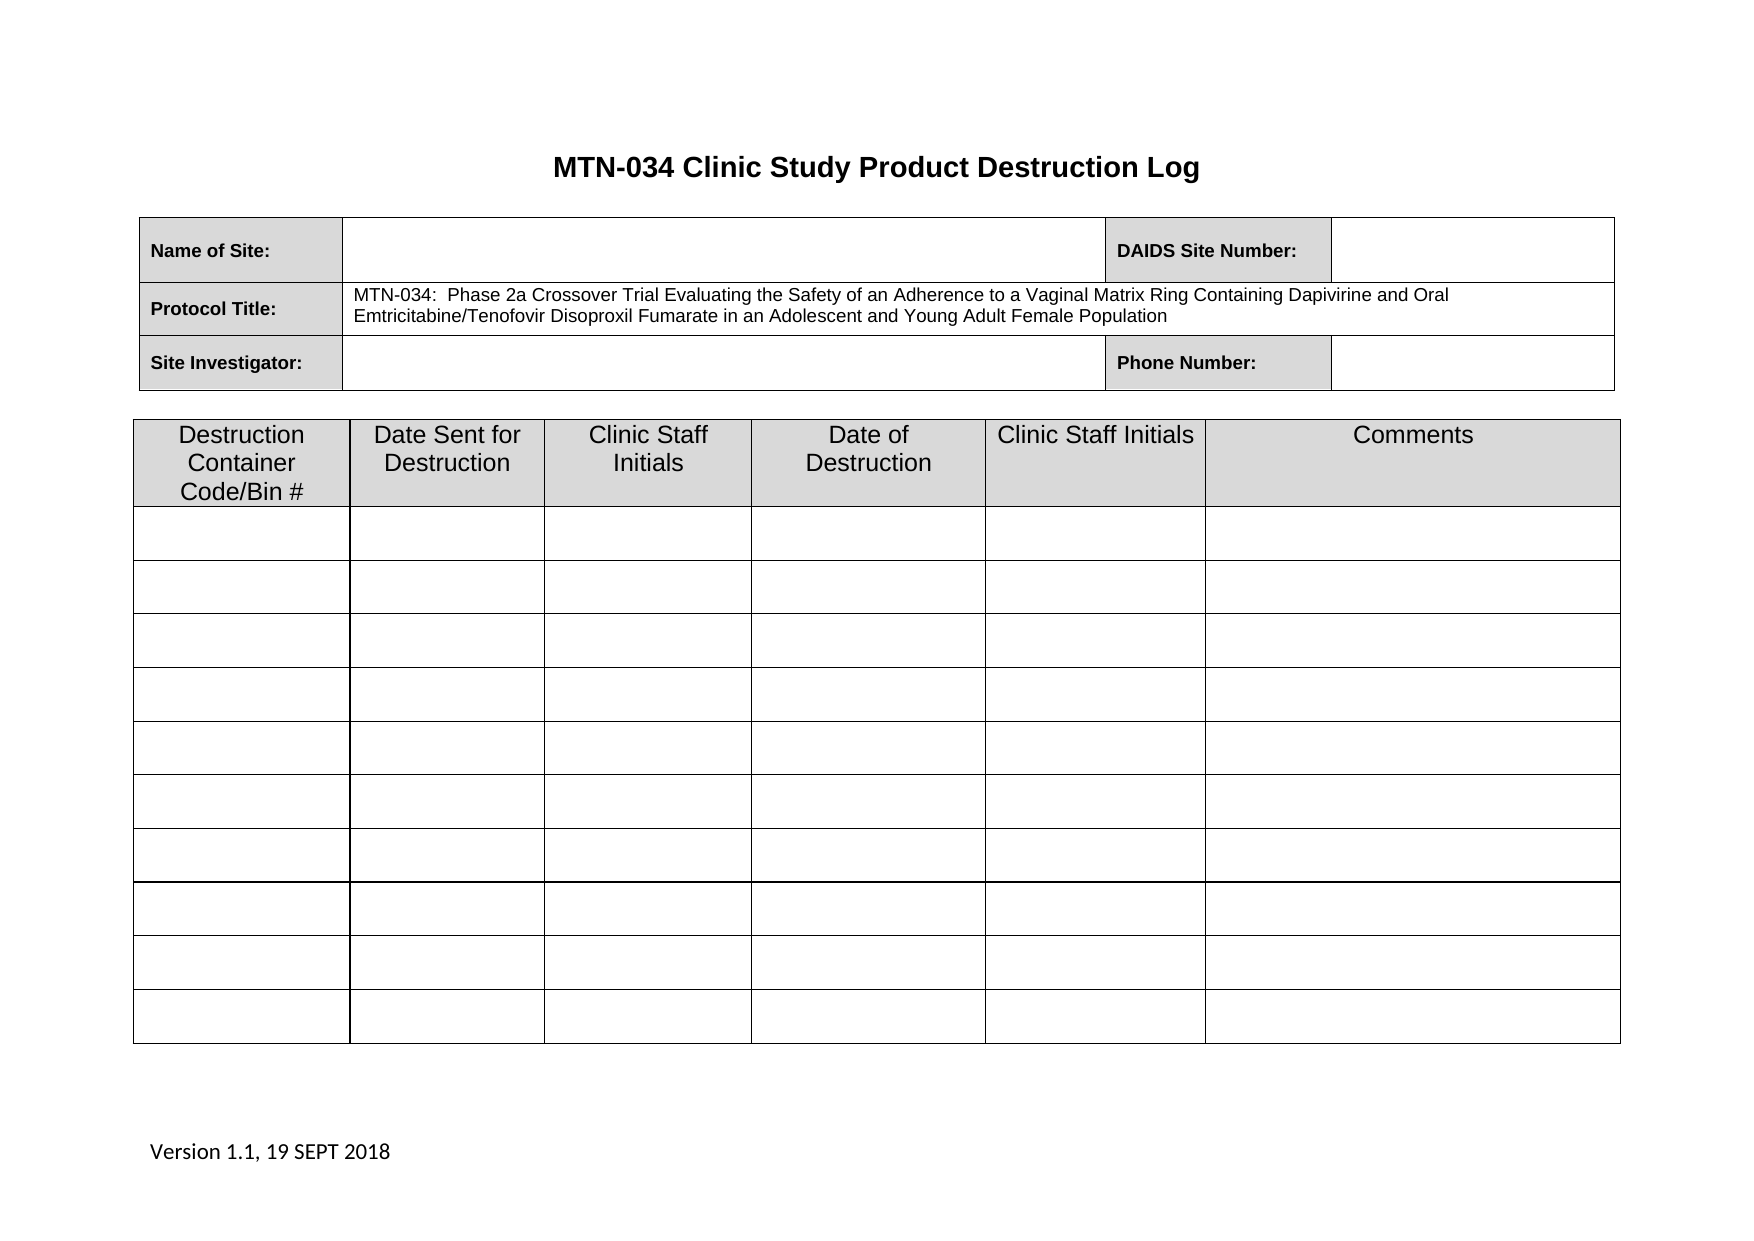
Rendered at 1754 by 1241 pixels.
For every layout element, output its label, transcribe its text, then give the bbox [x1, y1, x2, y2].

table_header Date Sent for Destruction [351, 420, 544, 506]
table_cell [351, 668, 544, 721]
table_cell [752, 990, 985, 1042]
table_cell MTN-034: Phase 2a Crossover Trial Evaluating the Safety of an Adherence to a Vaginal Matrix Ring Containing Dapivirine and Oral Emtricitabine/Tenofovir Disoproxil Fumarate in an Adolescent and Young Adult Female Population [343, 283, 1614, 335]
table_header [343, 218, 1105, 282]
table_cell [1206, 775, 1620, 828]
table_cell [545, 507, 751, 559]
table_cell [545, 990, 751, 1042]
table_cell [986, 990, 1205, 1042]
table_cell [986, 936, 1205, 989]
table_cell [1206, 668, 1620, 721]
table_cell [545, 722, 751, 774]
table_cell [545, 829, 751, 881]
table_cell [986, 507, 1205, 559]
table_cell Protocol Title: [140, 283, 342, 335]
text MTN-034 Clinic Study Product Destruction Log [150, 150, 1604, 183]
table_cell [351, 614, 544, 667]
table_cell [752, 507, 985, 559]
table_cell [545, 561, 751, 613]
table_cell [351, 722, 544, 774]
table_cell [351, 829, 544, 881]
table_cell [986, 775, 1205, 828]
table_cell [752, 936, 985, 989]
table_cell [545, 936, 751, 989]
table_cell [986, 829, 1205, 881]
table_cell [134, 829, 349, 881]
table_header Clinic Staff Initials [545, 420, 751, 506]
table_cell [545, 883, 751, 935]
table_cell [351, 561, 544, 613]
table_cell [1206, 561, 1620, 613]
table_cell [351, 990, 544, 1042]
table_cell [752, 614, 985, 667]
table_cell [1206, 990, 1620, 1042]
table_header DAIDS Site Number: [1106, 218, 1331, 282]
table_cell [986, 614, 1205, 667]
table_cell [351, 775, 544, 828]
table_cell [351, 883, 544, 935]
table_cell [986, 561, 1205, 613]
table_cell [752, 668, 985, 721]
table_cell [134, 614, 349, 667]
table_header Destruction Container Code/Bin # [134, 420, 349, 506]
table_cell [134, 990, 349, 1042]
table_cell Phone Number: [1106, 336, 1331, 389]
table_cell [752, 775, 985, 828]
table_cell [134, 775, 349, 828]
table_cell [1206, 722, 1620, 774]
table_header [1332, 218, 1614, 282]
table_header Name of Site: [140, 218, 342, 282]
table_cell [134, 561, 349, 613]
table_cell [752, 829, 985, 881]
table_cell Site Investigator: [140, 336, 342, 389]
table_header Clinic Staff Initials [986, 420, 1205, 506]
table_cell [351, 936, 544, 989]
table_cell [343, 336, 1105, 389]
table_cell [1206, 936, 1620, 989]
table_cell [752, 722, 985, 774]
table_cell [1206, 614, 1620, 667]
table_header Comments [1206, 420, 1620, 506]
table_cell [986, 668, 1205, 721]
table_cell [1206, 507, 1620, 559]
table_cell [1206, 883, 1620, 935]
table_cell [545, 668, 751, 721]
table_cell [752, 561, 985, 613]
table_cell [545, 614, 751, 667]
table_cell [134, 722, 349, 774]
table_cell [134, 668, 349, 721]
table_cell [134, 936, 349, 989]
table_cell [351, 507, 544, 559]
table_cell [545, 775, 751, 828]
table_header Date of Destruction [752, 420, 985, 506]
table_cell [1332, 336, 1614, 389]
table_cell [134, 507, 349, 559]
table_cell [752, 883, 985, 935]
table_cell [134, 883, 349, 935]
table_cell [1206, 829, 1620, 881]
table_cell [986, 722, 1205, 774]
table_cell [986, 883, 1205, 935]
